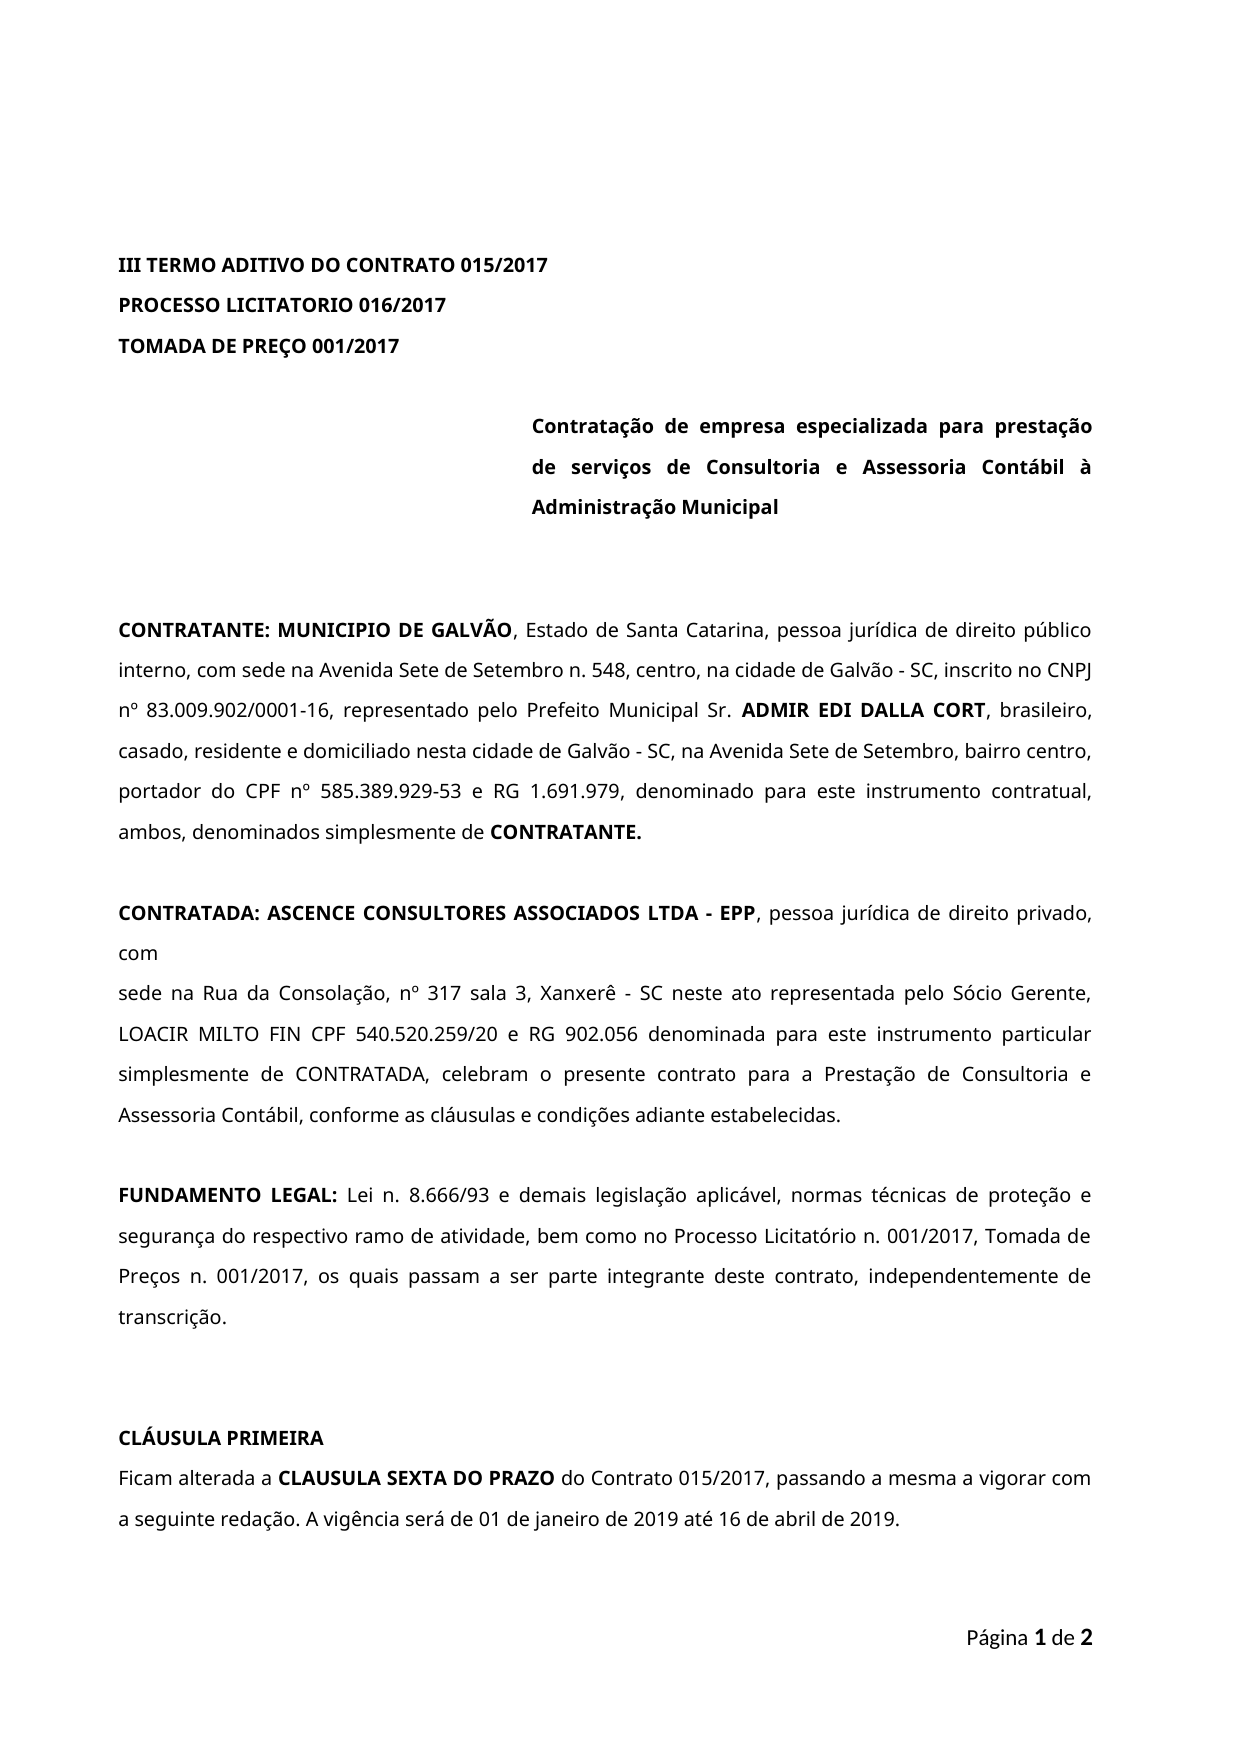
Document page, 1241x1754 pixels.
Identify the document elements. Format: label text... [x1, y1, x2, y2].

text Ficam alterada a CLAUSULA SEXTA DO PRAZO do Contrato 015/2017, passando a mesma a vigorar com a seguinte redação. A vigência será de 01 de janeiro de 2019 até 16 de abril de 2019. [118, 1464, 1093, 1532]
text Contratação de empresa especializada para prestação de serviços de Consultoria e Assessoria Contábil à Administração Municipal [532, 413, 1093, 521]
text TOMADA DE PREÇO 001/2017 [118, 332, 1093, 359]
text III TERMO ADITIVO DO CONTRATO 015/2017 [118, 251, 1093, 278]
text CONTRATANTE: MUNICIPIO DE GALVÃO, Estado de Santa Catarina, pessoa jurídica de direito público interno, com sede na Avenida Sete de Setembro n. 548, centro, na cidade de Galvão - SC, inscrito no CNPJ nº 83.009.902/0001-16, representado pelo Prefeito Municipal Sr. ADMIR EDI DALLA CORT, brasileiro, casado, residente e domiciliado nesta cidade de Galvão - SC, na Avenida Sete de Setembro, bairro centro, portador do CPF nº 585.389.929-53 e RG 1.691.979, denominado para este instrumento contratual, ambos, denominados simplesmente de CONTRATANTE. [118, 616, 1093, 845]
text CLÁUSULA PRIMEIRA [118, 1384, 1093, 1451]
text CONTRATADA: ASCENCE CONSULTORES ASSOCIADOS LTDA - EPP, pessoa jurídica de direito privado, com sede na Rua da Consolação, nº 317 sala 3, Xanxerê - SC neste ato representada pelo Sócio Gerente, LOACIR MILTO FIN CPF 540.520.259/20 e RG 902.056 denominada para este instrumento particular simplesmente de CONTRATADA, celebram o presente contrato para a Prestação de Consultoria e Assessoria Contábil, conforme as cláusulas e condições adiante estabelecidas. [118, 858, 1093, 1128]
text FUNDAMENTO LEGAL: Lei n. 8.666/93 e demais legislação aplicável, normas técnicas de proteção e segurança do respectivo ramo de atividade, bem como no Processo Licitatório n. 001/2017, Tomada de Preços n. 001/2017, os quais passam a ser parte integrante deste contrato, independentemente de transcrição. [118, 1141, 1093, 1330]
text PROCESSO LICITATORIO 016/2017 [118, 291, 1093, 318]
